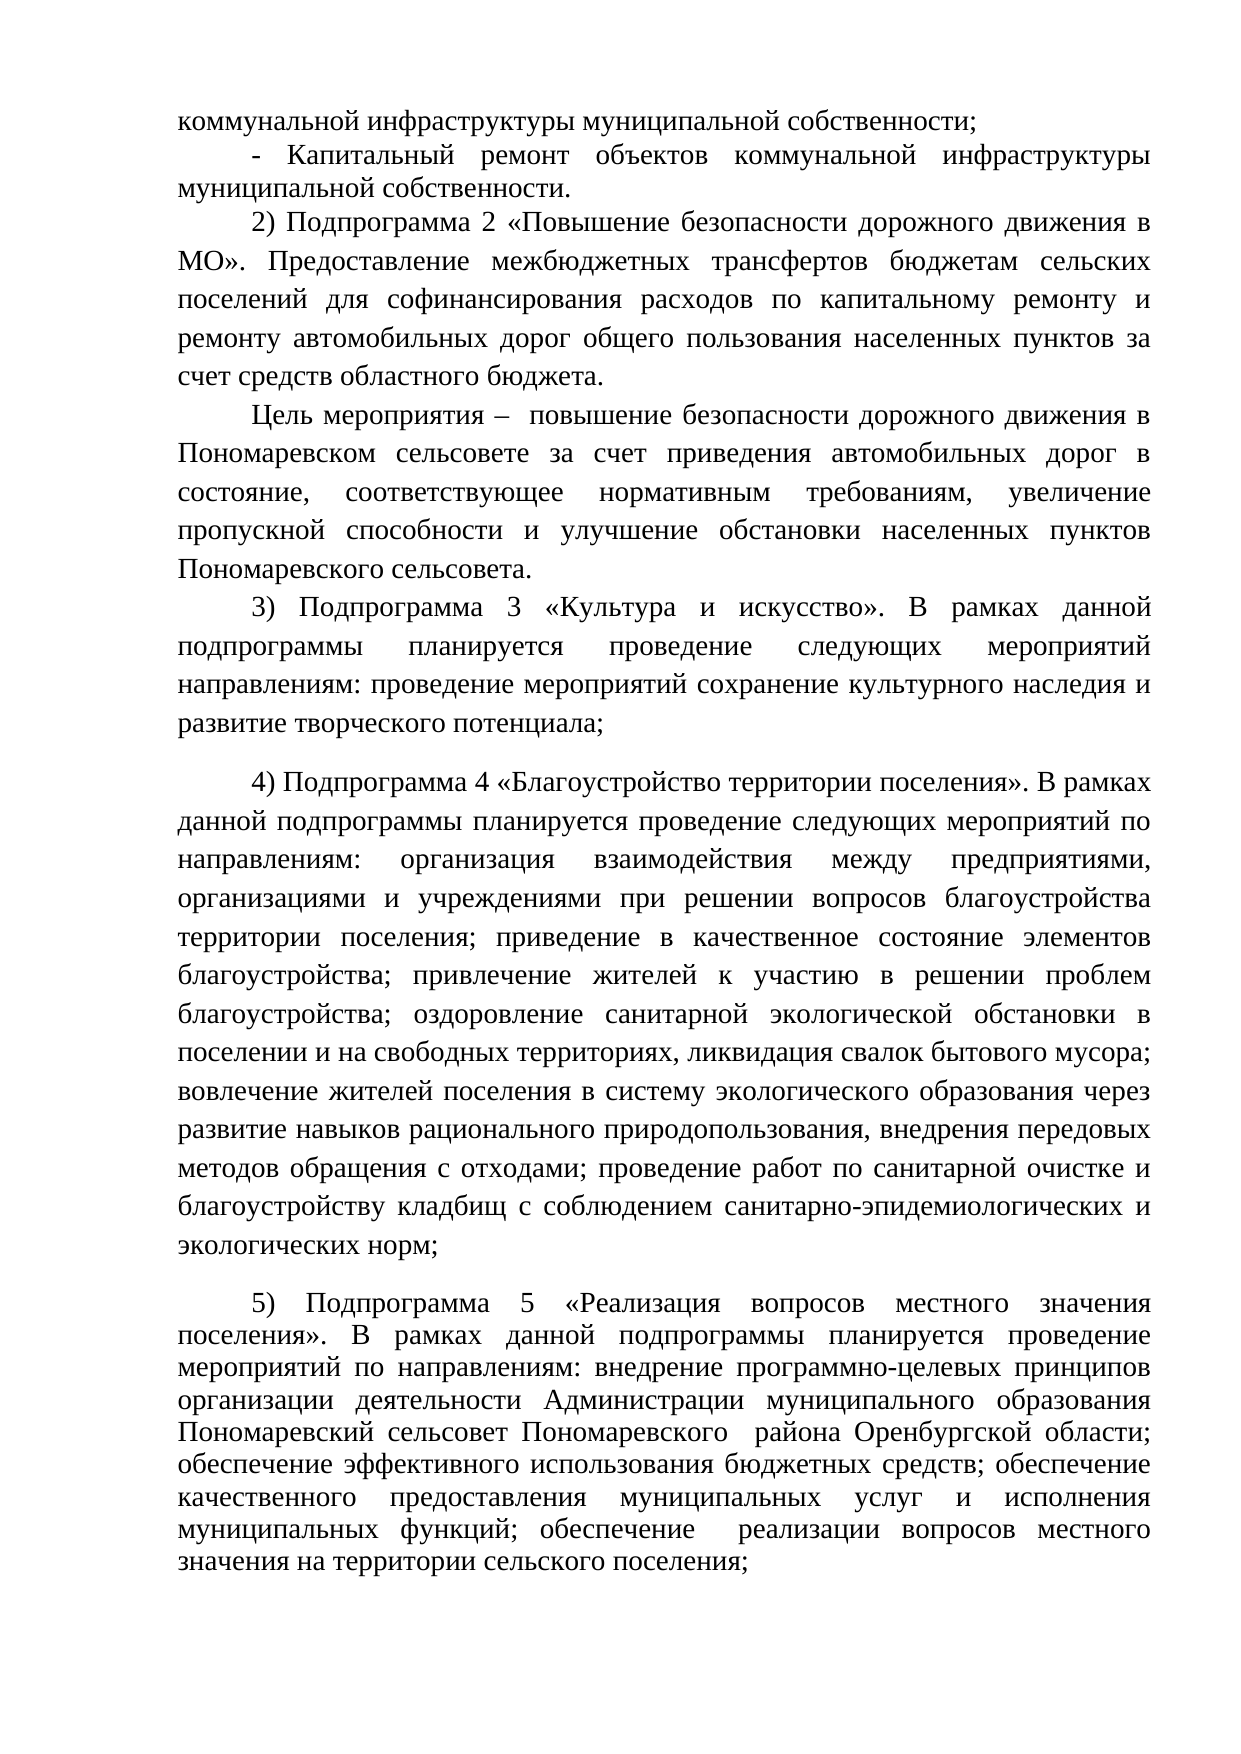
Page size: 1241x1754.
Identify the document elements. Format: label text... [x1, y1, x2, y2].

text Цель мероприятия – повышение безопасности дорожного движения в Пономаревском сельсовете за счет приведения автомобильных дорог в состояние, соответствующее нормативным требованиям, увеличение пропускной способности и улучшение обстановки населенных пунктов Пономаревского сельсовета. [177, 397, 1152, 584]
text 2) Подпрограмма 2 «Повышение безопасности дорожного движения в МО». Предоставление межбюджетных трансфертов бюджетам сельских поселений для софинансирования расходов по капитальному ремонту и ремонту автомобильных дорог общего пользования населенных пунктов за счет средств областного бюджета. [177, 204, 1152, 392]
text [177, 103, 1152, 137]
text 4) Подпрограмма 4 «Благоустройство территории поселения». В рамках данной подпрограммы планируется проведение следующих мероприятий по направлениям: организация взаимодействия между предприятиями, организациями и учреждениями при решении вопросов благоустройства территории поселения; приведение в качественное состояние элементов благоустройства; привлечение жителей к участию в решении проблем благоустройства; оздоровление санитарной экологической обстановки в поселении и на свободных территориях, ликвидация свалок бытового мусора; вовлечение жителей поселения в систему экологического образования через развитие навыков рационального природопользования, внедрения передовых методов обращения с отходами; проведение работ по санитарной очистке и благоустройству кладбищ с соблюдением санитарно-эпидемиологических и экологических норм; [177, 764, 1152, 1261]
text - Капитальный ремонт объектов коммунальной инфраструктуры муниципальной собственности. [177, 137, 1152, 204]
text 3) Подпрограмма 3 «Культура и искусство». В рамках данной подпрограммы планируется проведение следующих мероприятий направлениям: проведение мероприятий сохранение культурного наследия и развитие творческого потенциала; [177, 589, 1152, 739]
text 5) Подпрограмма 5 «Реализация вопросов местного значения поселения». В рамках данной подпрограммы планируется проведение мероприятий по направлениям: внедрение программно-целевых принципов организации деятельности Администрации муниципального образования Пономаревский сельсовет Пономаревского района Оренбургской области; обеспечение эффективного использования бюджетных средств; обеспечение качественного предоставления муниципальных услуг и исполнения муниципальных функций; обеспечение реализации вопросов местного значения на территории сельского поселения; [177, 1286, 1152, 1577]
